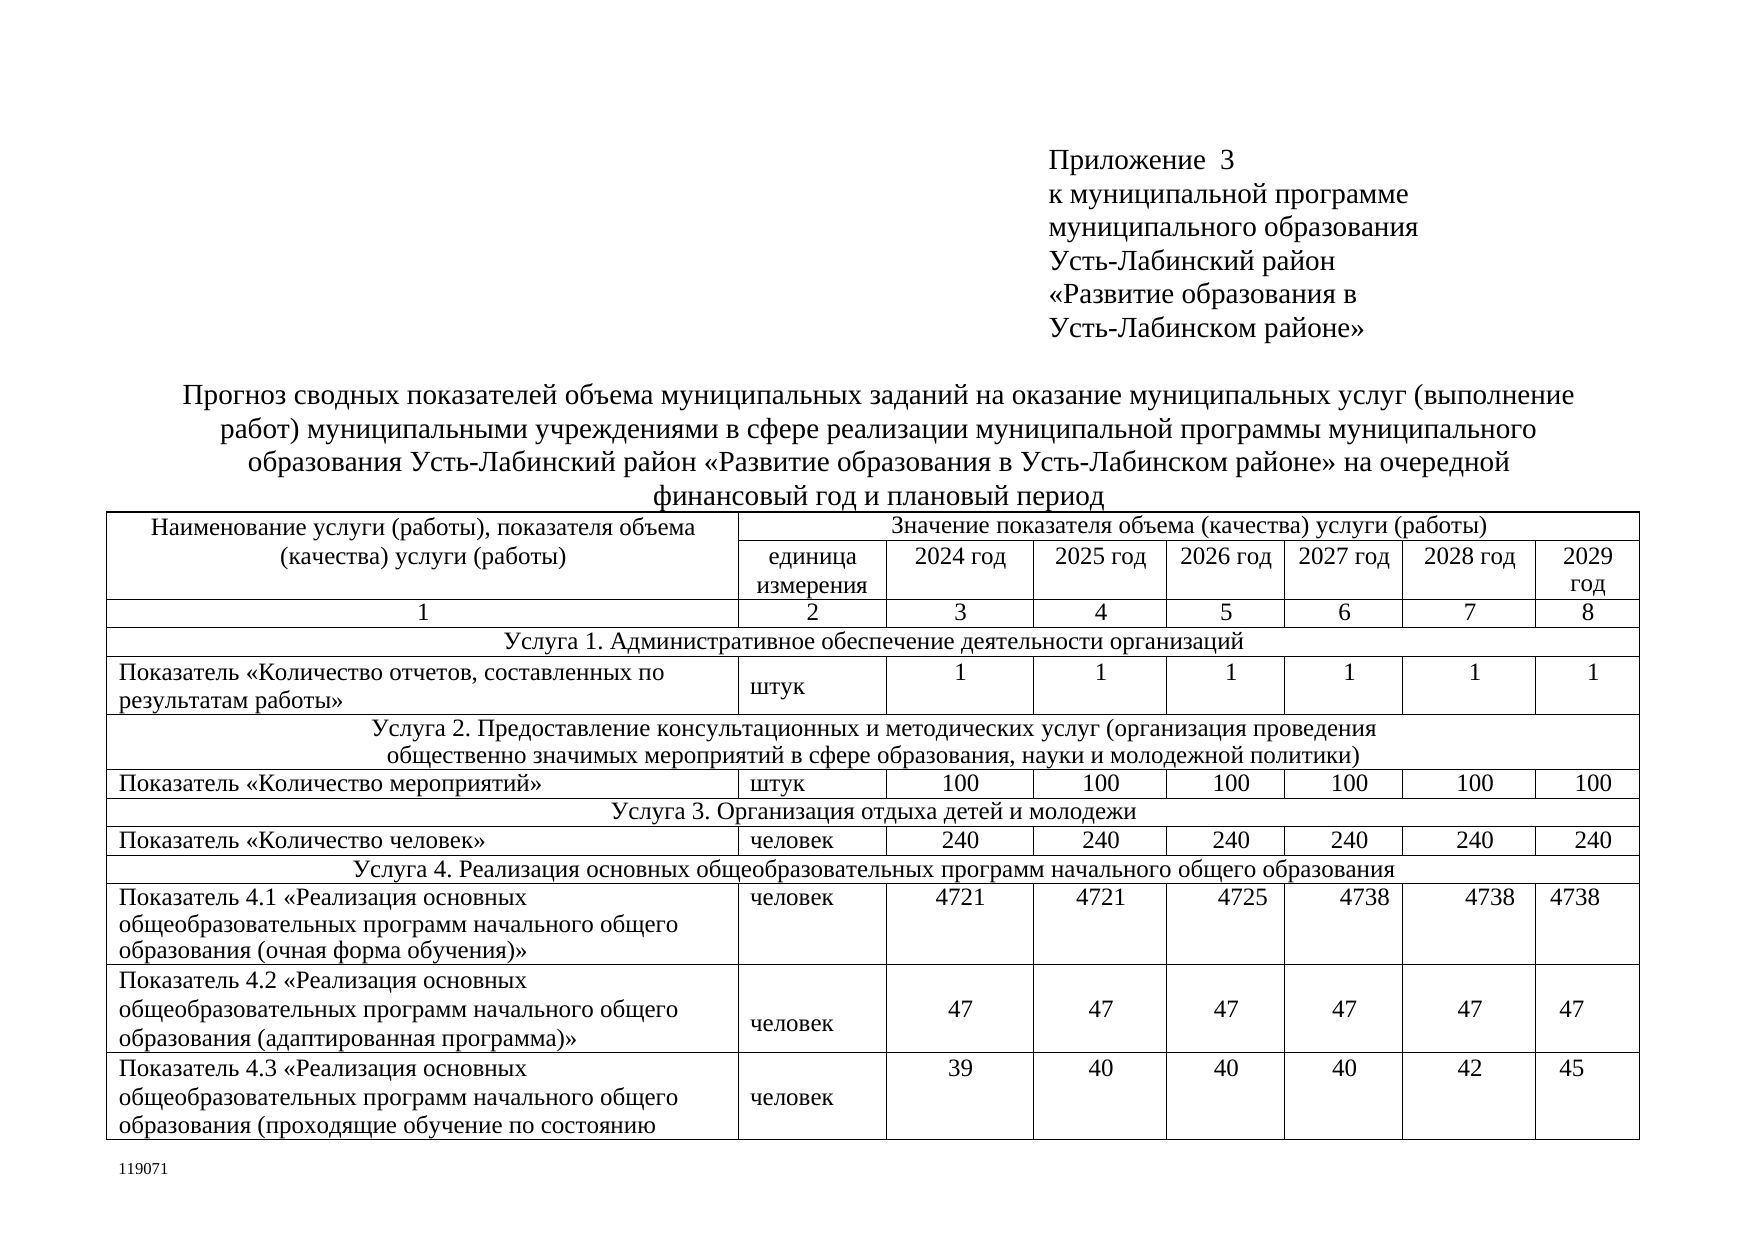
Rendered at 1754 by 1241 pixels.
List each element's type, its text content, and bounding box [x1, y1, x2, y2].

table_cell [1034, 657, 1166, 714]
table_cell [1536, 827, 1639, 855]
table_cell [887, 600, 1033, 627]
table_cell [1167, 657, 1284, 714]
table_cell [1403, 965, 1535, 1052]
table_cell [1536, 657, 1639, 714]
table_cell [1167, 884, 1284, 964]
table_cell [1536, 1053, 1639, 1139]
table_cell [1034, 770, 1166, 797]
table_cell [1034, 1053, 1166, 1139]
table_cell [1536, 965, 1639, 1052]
text Приложение 3 [1048, 142, 1725, 176]
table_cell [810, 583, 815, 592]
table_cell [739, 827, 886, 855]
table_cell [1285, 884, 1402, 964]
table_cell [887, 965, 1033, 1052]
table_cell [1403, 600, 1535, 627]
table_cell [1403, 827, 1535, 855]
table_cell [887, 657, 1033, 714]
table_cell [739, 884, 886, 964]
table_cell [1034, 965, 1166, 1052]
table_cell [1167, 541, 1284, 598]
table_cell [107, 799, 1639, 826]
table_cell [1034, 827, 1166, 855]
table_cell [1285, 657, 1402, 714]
text к муниципальной программе муниципального образования Усть-Лабинский район [1048, 176, 1419, 277]
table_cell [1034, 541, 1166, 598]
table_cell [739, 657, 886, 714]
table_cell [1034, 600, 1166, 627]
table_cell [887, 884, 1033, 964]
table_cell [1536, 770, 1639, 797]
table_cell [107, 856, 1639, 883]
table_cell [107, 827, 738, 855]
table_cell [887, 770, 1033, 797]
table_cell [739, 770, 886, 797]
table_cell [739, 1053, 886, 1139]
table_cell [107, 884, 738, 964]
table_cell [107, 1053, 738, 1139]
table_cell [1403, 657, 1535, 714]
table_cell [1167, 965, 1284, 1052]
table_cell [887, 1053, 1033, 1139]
text «Развитие образования в Усть-Лабинском районе» [1048, 277, 1365, 344]
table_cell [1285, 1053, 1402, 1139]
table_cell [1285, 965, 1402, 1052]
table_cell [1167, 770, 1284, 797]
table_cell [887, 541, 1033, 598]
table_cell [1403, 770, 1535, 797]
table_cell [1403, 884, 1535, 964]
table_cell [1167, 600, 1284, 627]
text Прогноз сводных показателей объема муниципальных заданий на оказание муниципальных услуг (выполнение работ) муниципальными учреждениями в сфере реализации муниципальной программы муниципального образования Усть-Лабинский район «Развитие образования в Усть-Лабинском районе» на очередной финансовый год и плановый период [182, 377, 1575, 511]
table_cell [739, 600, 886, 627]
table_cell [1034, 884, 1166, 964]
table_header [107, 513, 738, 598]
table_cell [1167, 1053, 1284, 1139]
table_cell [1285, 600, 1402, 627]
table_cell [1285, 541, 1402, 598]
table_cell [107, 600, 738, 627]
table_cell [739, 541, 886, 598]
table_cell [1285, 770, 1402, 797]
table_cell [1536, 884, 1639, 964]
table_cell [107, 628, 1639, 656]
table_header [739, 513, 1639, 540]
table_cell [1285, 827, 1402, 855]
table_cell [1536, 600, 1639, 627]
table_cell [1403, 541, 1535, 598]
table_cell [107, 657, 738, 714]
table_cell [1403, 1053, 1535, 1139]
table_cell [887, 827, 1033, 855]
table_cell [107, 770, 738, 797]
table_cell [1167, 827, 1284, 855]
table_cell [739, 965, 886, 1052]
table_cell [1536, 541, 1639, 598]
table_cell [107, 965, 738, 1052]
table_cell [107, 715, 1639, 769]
